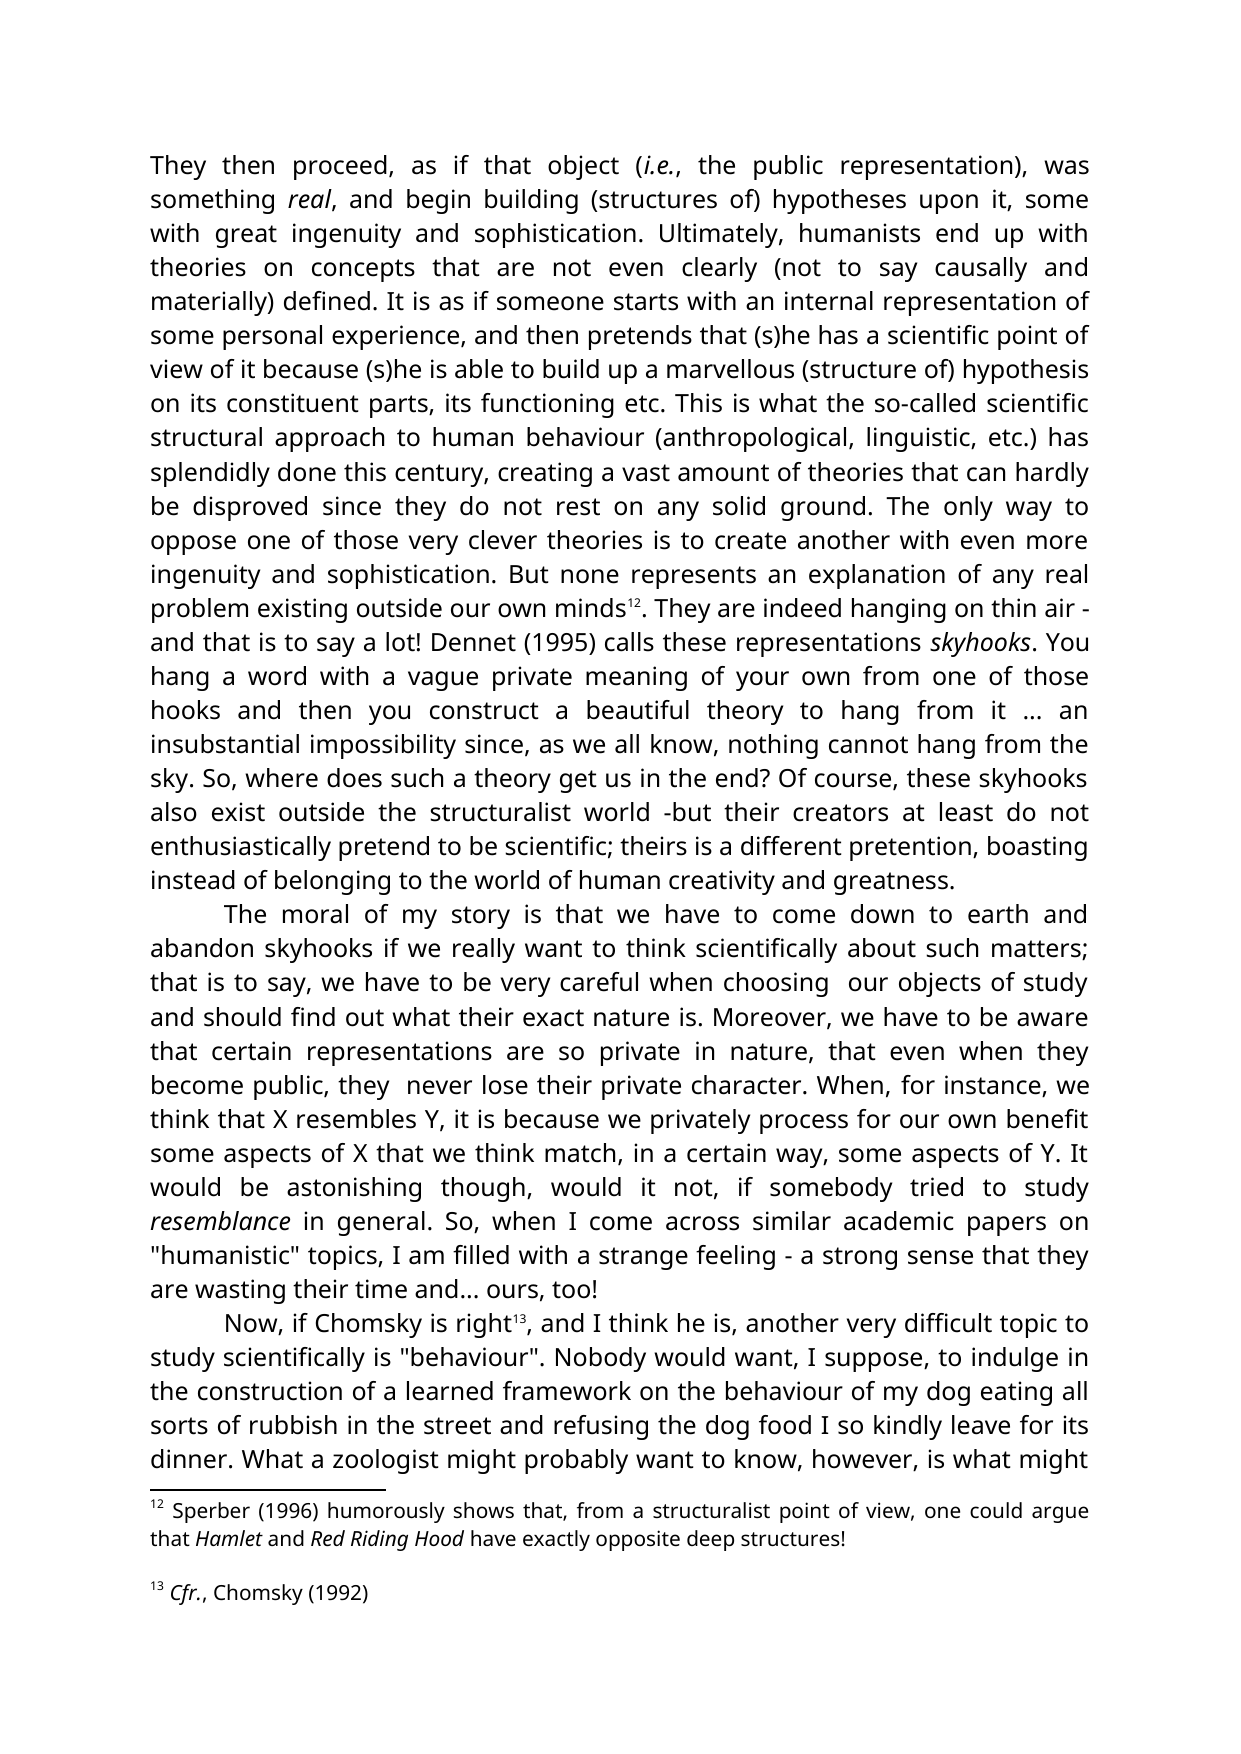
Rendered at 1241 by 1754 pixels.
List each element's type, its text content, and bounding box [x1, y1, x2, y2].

text The moral of my story is that we have to come down to earth and abandon skyhooks if we really want to think scientifically about such matters; that is to say, we have to be very careful when choosing our objects of study and should find out what their exact nature is. Moreover, we have to be aware that certain representations are so private in nature, that even when they become public, they never lose their private character. When, for instance, we think that X resembles Y, it is because we privately process for our own benefit some aspects of X that we think match, in a certain way, some aspects of Y. It would be astonishing though, would it not, if somebody tried to study resemblance in general. So, when I come across similar academic papers on "humanistic" topics, I am filled with a strange feeling - a strong sense that they are wasting their time and... ours, too! [150, 897, 1090, 1306]
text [150, 1306, 1090, 1476]
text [150, 148, 1090, 897]
